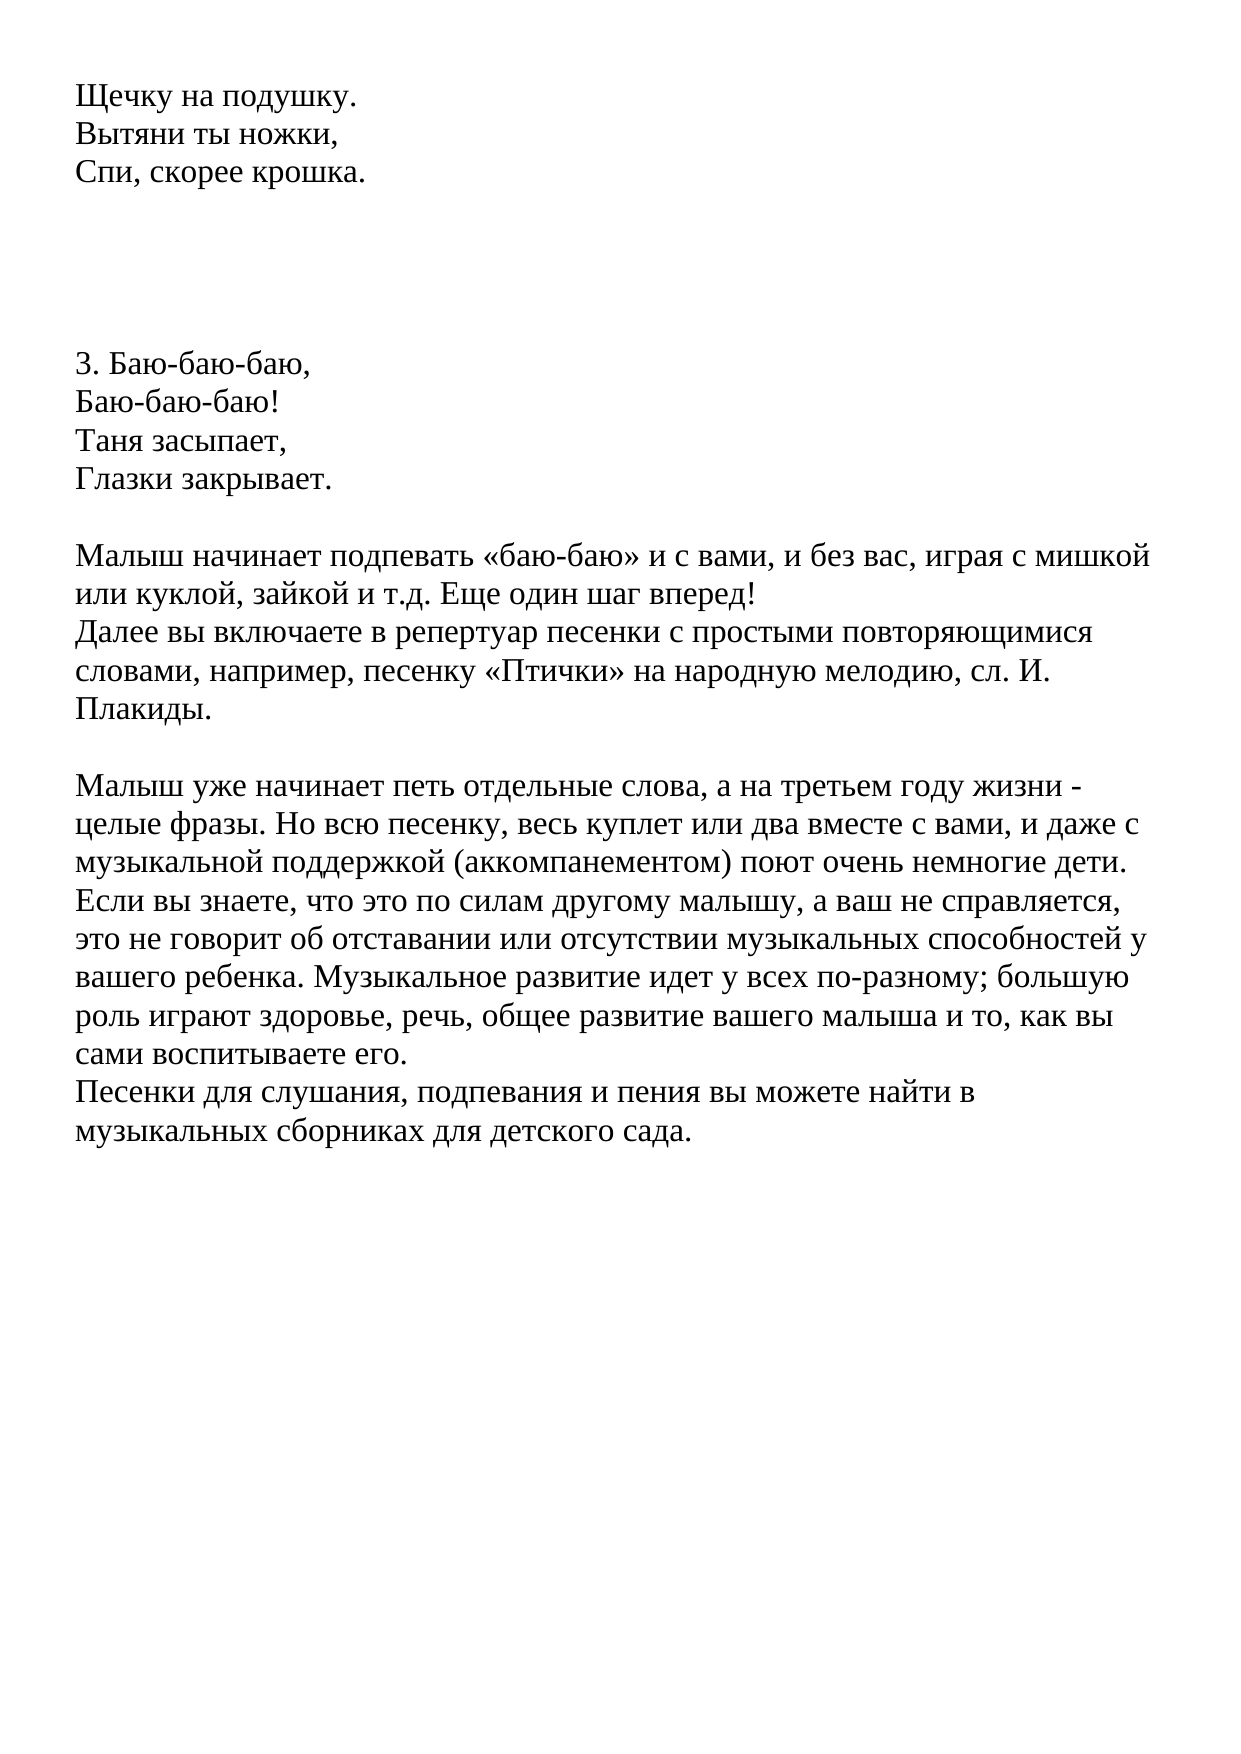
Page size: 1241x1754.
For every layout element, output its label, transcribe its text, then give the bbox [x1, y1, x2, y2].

text Баю-баю-баю! Таня засыпает, Глазки закрывает. [75, 382, 1165, 497]
text Малыш начинает подпевать «баю-баю» и с вами, и без вас, играя с мишкой или куклой, зайкой и т.д. Еще один шаг вперед! Далее вы включаете в репертуар песенки с простыми повторяющимися словами, например, песенку «Птички» на народную мелодию, сл. И. Плакиды. Малыш уже начинает петь отдельные слова, а на третьем году жизни - целые фразы. Но всю песенку, весь куплет или два вместе с вами, и даже с музыкальной поддержкой (аккомпанементом) поют очень немногие дети. Если вы знаете, что это по силам другому малышу, а ваш не справляется, это не говорит об отставании или отсутствии музыкальных способностей у вашего ребенка. Музыкальное развитие идет у всех по-разному; большую роль играют здоровье, речь, общее развитие вашего малыша и то, как вы сами воспитываете его. Песенки для слушания, подпевания и пения вы можете найти в музыкальных сборниках для детского сада. [75, 535, 1165, 1215]
text Щечку на подушку. Вытяни ты ножки, Спи, скорее крошка. [75, 75, 1165, 190]
text 3. Баю-баю-баю, [75, 343, 1165, 382]
